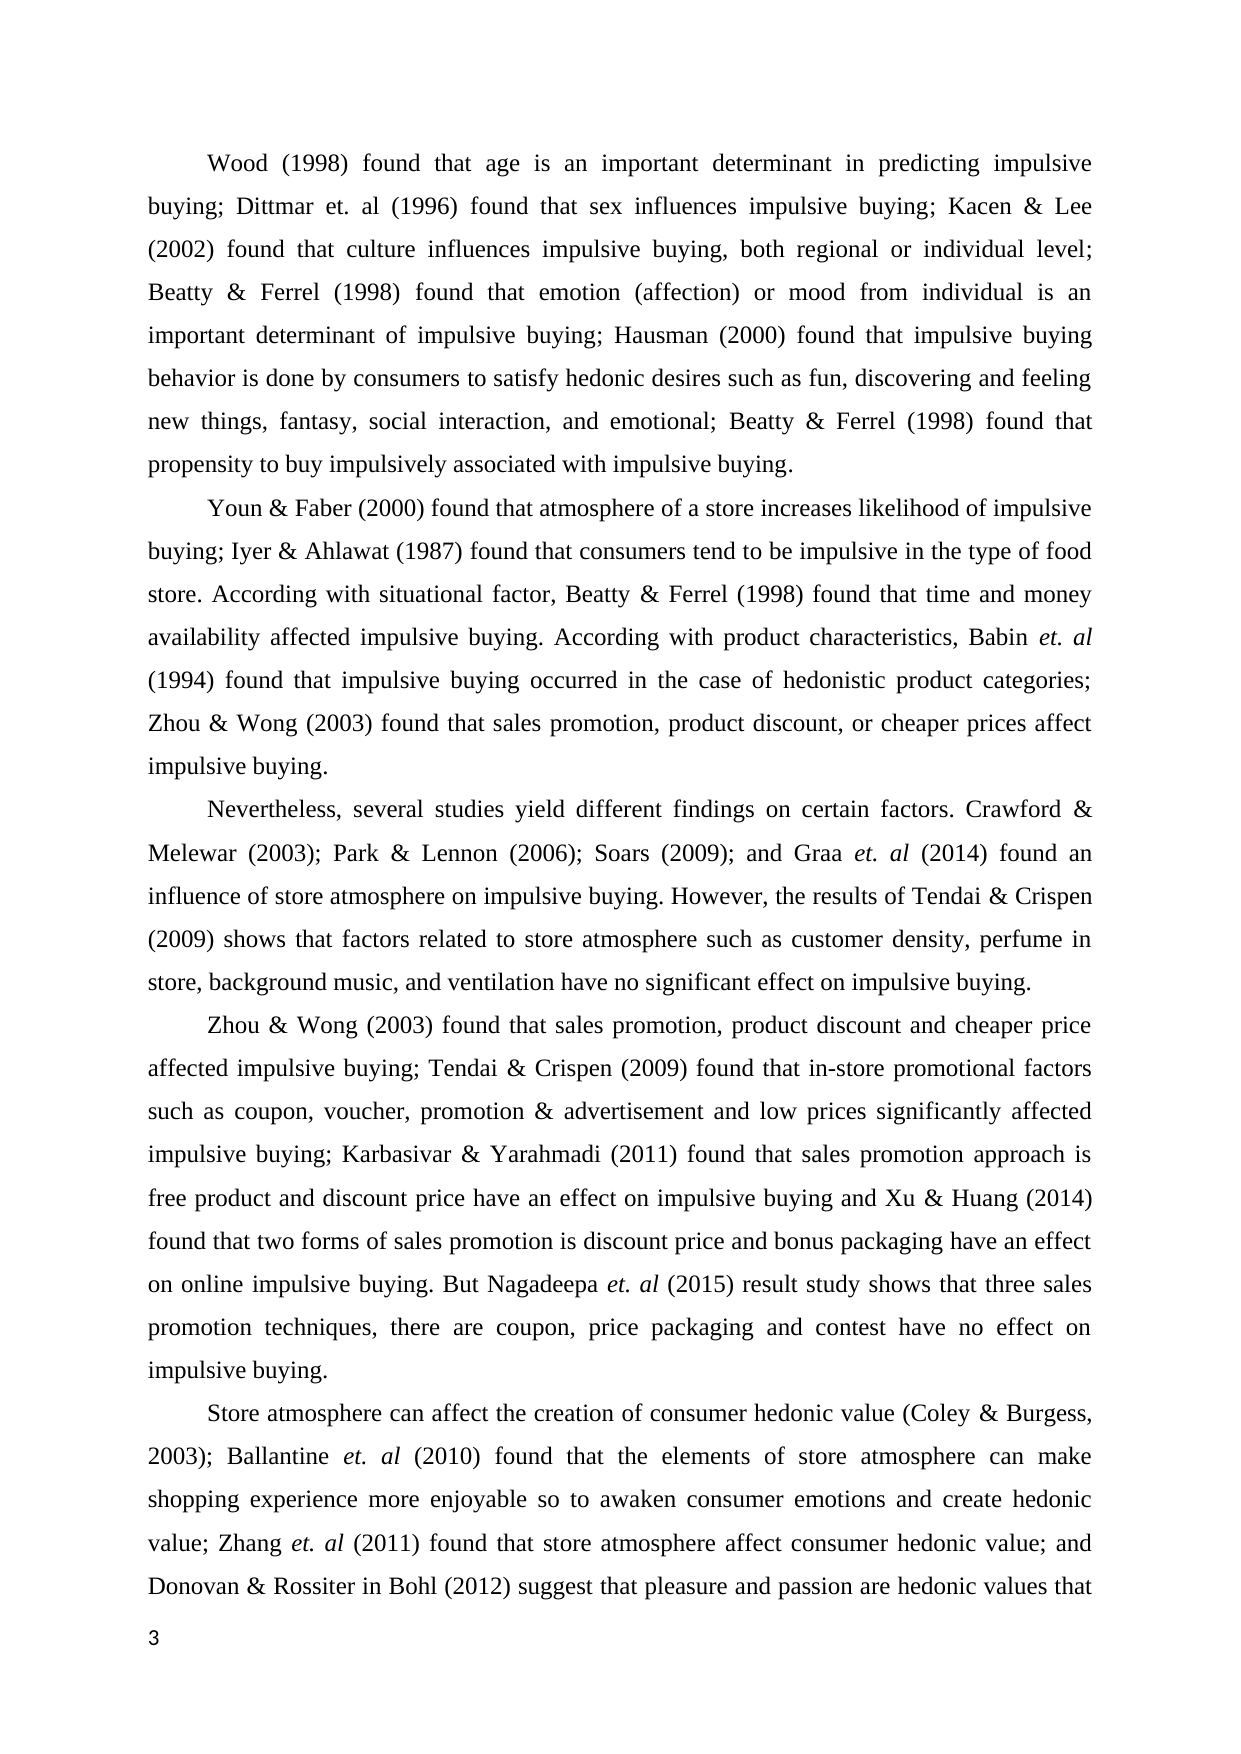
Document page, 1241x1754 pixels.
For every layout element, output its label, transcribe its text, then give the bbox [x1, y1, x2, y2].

text Youn & Faber (2000) found that atmosphere of a store increases likelihood of impulsive buying; Iyer & Ahlawat (1987) found that consumers tend to be impulsive in the type of food store. According with situational factor, Beatty & Ferrel (1998) found that time and money availability affected impulsive buying. According with product characteristics, Babin et. al (1994) found that impulsive buying occurred in the case of hedonistic product categories; Zhou & Wong (2003) found that sales promotion, product discount, or cheaper prices affect impulsive buying. [148, 493, 1092, 780]
text Wood (1998) found that age is an important determinant in predicting impulsive buying; Dittmar et. al (1996) found that sex influences impulsive buying; Kacen & Lee (2002) found that culture influences impulsive buying, both regional or individual level; Beatty & Ferrel (1998) found that emotion (affection) or mood from individual is an important determinant of impulsive buying; Hausman (2000) found that impulsive buying behavior is done by consumers to satisfy hedonic desires such as fun, discovering and feeling new things, fantasy, social interaction, and emotional; Beatty & Ferrel (1998) found that propensity to buy impulsively associated with impulsive buying. [148, 148, 1092, 478]
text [148, 1398, 1092, 1599]
text Nevertheless, several studies yield different findings on certain factors. Crawford & Melewar (2003); Park & Lennon (2006); Soars (2009); and Graa et. al (2014) found an influence of store atmosphere on impulsive buying. However, the results of Tendai & Crispen (2009) shows that factors related to store atmosphere such as customer density, perfume in store, background music, and ventilation have no significant effect on impulsive buying. [148, 794, 1092, 996]
text Zhou & Wong (2003) found that sales promotion, product discount and cheaper price affected impulsive buying; Tendai & Crispen (2009) found that in-store promotional factors such as coupon, voucher, promotion & advertisement and low prices significantly affected impulsive buying; Karbasivar & Yarahmadi (2011) found that sales promotion approach is free product and discount price have an effect on impulsive buying and Xu & Huang (2014) found that two forms of sales promotion is discount price and bonus packaging have an effect on online impulsive buying. But Nagadeepa et. al (2015) result study shows that three sales promotion techniques, there are coupon, price packaging and contest have no effect on impulsive buying. [148, 1010, 1092, 1384]
